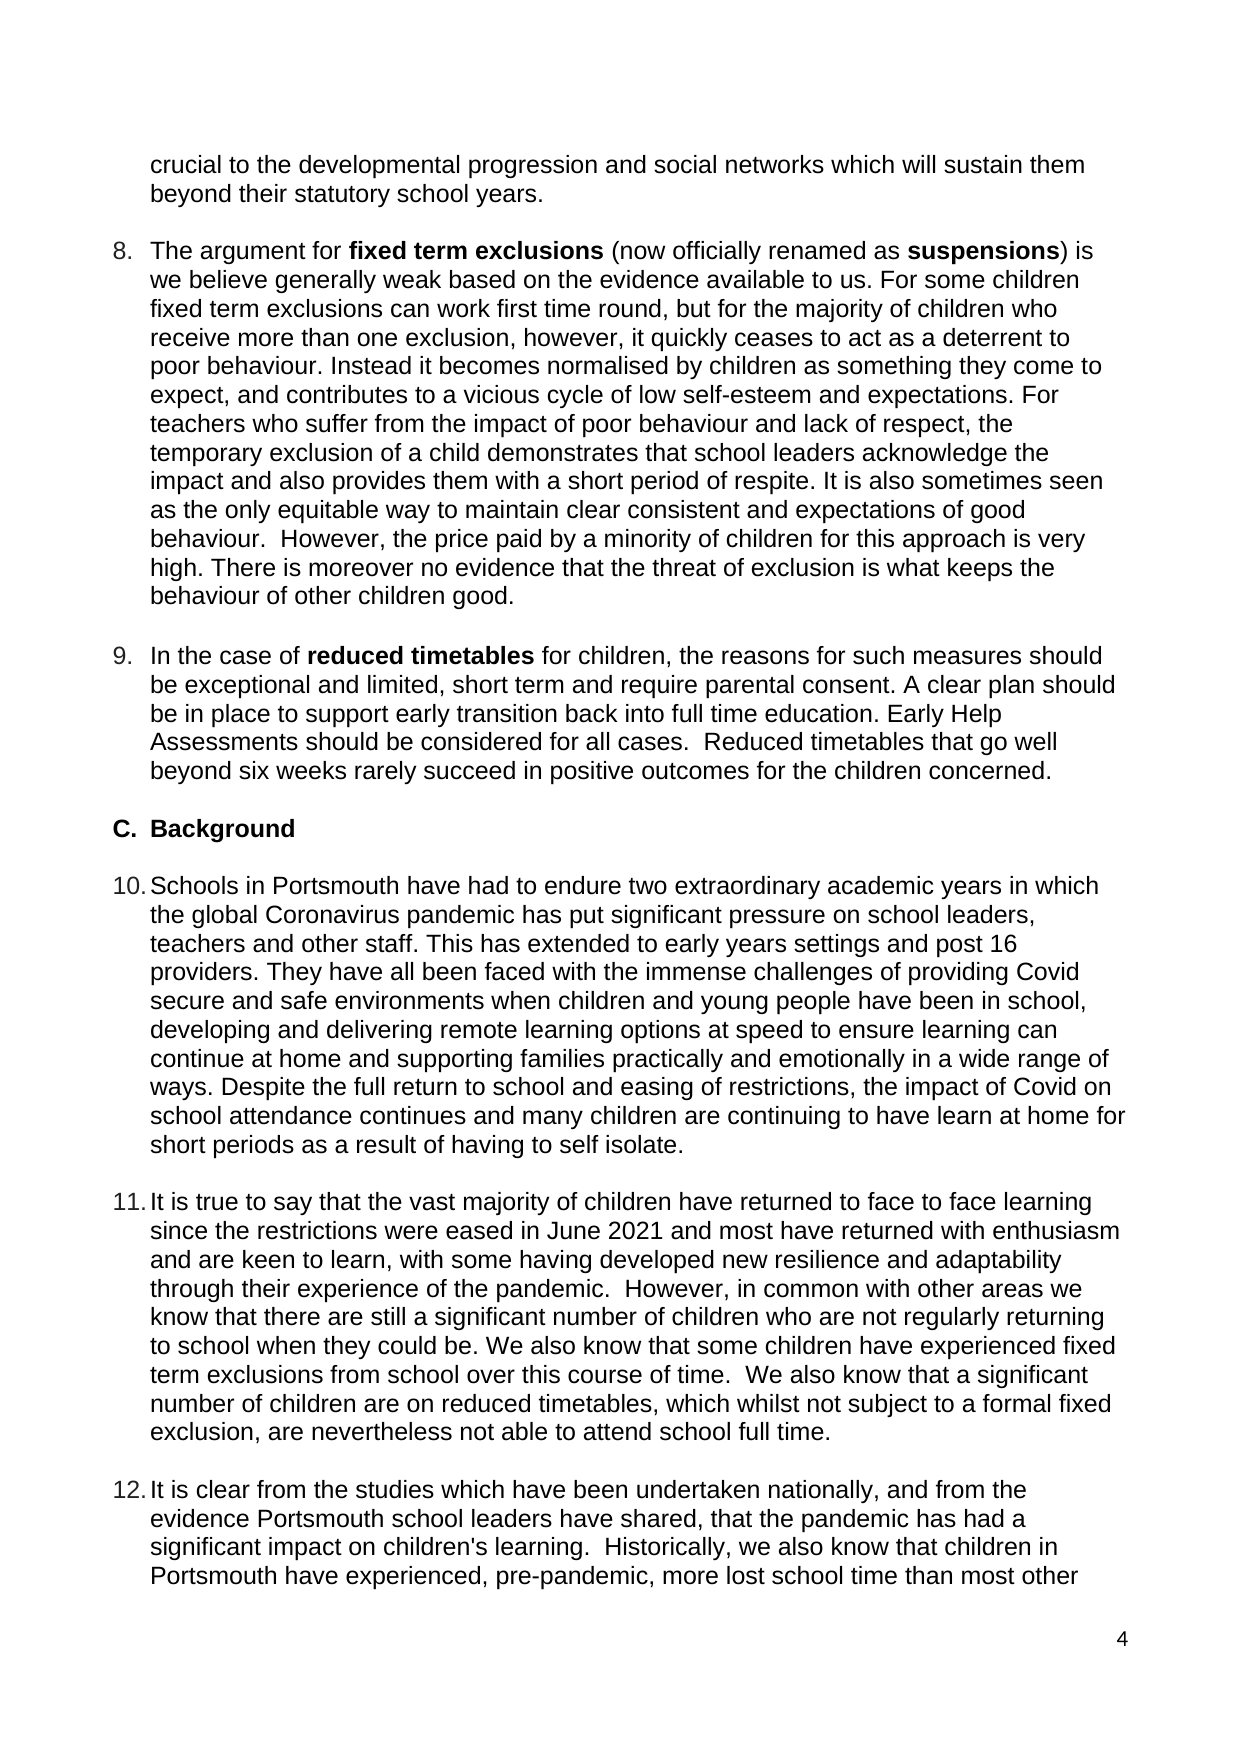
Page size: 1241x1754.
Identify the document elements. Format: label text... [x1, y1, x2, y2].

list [112, 1475, 1128, 1590]
list In the case of reduced timetables for children, the reasons for such measures should be exceptional and limited, short term and require parental consent. A clear plan should be in place to support early transition back into full time education. Early Help Assessments should be considered for all cases. Reduced timetables that go well beyond six weeks rarely succeed in positive outcomes for the children concerned. [112, 641, 1128, 785]
list The argument for fixed term exclusions (now officially renamed as suspensions) is we believe generally weak based on the evidence available to us. For some children fixed term exclusions can work first time round, but for the majority of children who receive more than one exclusion, however, it quickly ceases to act as a deterrent to poor behaviour. Instead it becomes normalised by children as something they come to expect, and contributes to a vicious cycle of low self-esteem and expectations. For teachers who suffer from the impact of poor behaviour and lack of respect, the temporary exclusion of a child demonstrates that school leaders acknowledge the impact and also provides them with a short period of respite. It is also sometimes seen as the only equitable way to maintain clear consistent and expectations of good behaviour. However, the price paid by a minority of children for this approach is very high. There is moreover no evidence that the threat of exclusion is what keeps the behaviour of other children good. [112, 236, 1128, 610]
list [112, 150, 1128, 207]
list Schools in Portsmouth have had to endure two extraordinary academic years in which the global Coronavirus pandemic has put significant pressure on school leaders, teachers and other staff. This has extended to early years settings and post 16 providers. They have all been faced with the immense challenges of providing Covid secure and safe environments when children and young people have been in school, developing and delivering remote learning options at speed to ensure learning can continue at home and supporting families practically and emotionally in a wide range of ways. Despite the full return to school and easing of restrictions, the impact of Covid on school attendance continues and many children are continuing to have learn at home for short periods as a result of having to self isolate. [112, 871, 1128, 1158]
list Background [112, 813, 1128, 842]
list It is true to say that the vast majority of children have returned to face to face learning since the restrictions were eased in June 2021 and most have returned with enthusiasm and are keen to learn, with some having developed new resilience and adaptability through their experience of the pandemic. However, in common with other areas we know that there are still a significant number of children who are not regularly returning to school when they could be. We also know that some children have experienced fixed term exclusions from school over this course of time. We also know that a significant number of children are on reduced timetables, which whilst not subject to a formal fixed exclusion, are nevertheless not able to attend school full time. [112, 1187, 1128, 1446]
